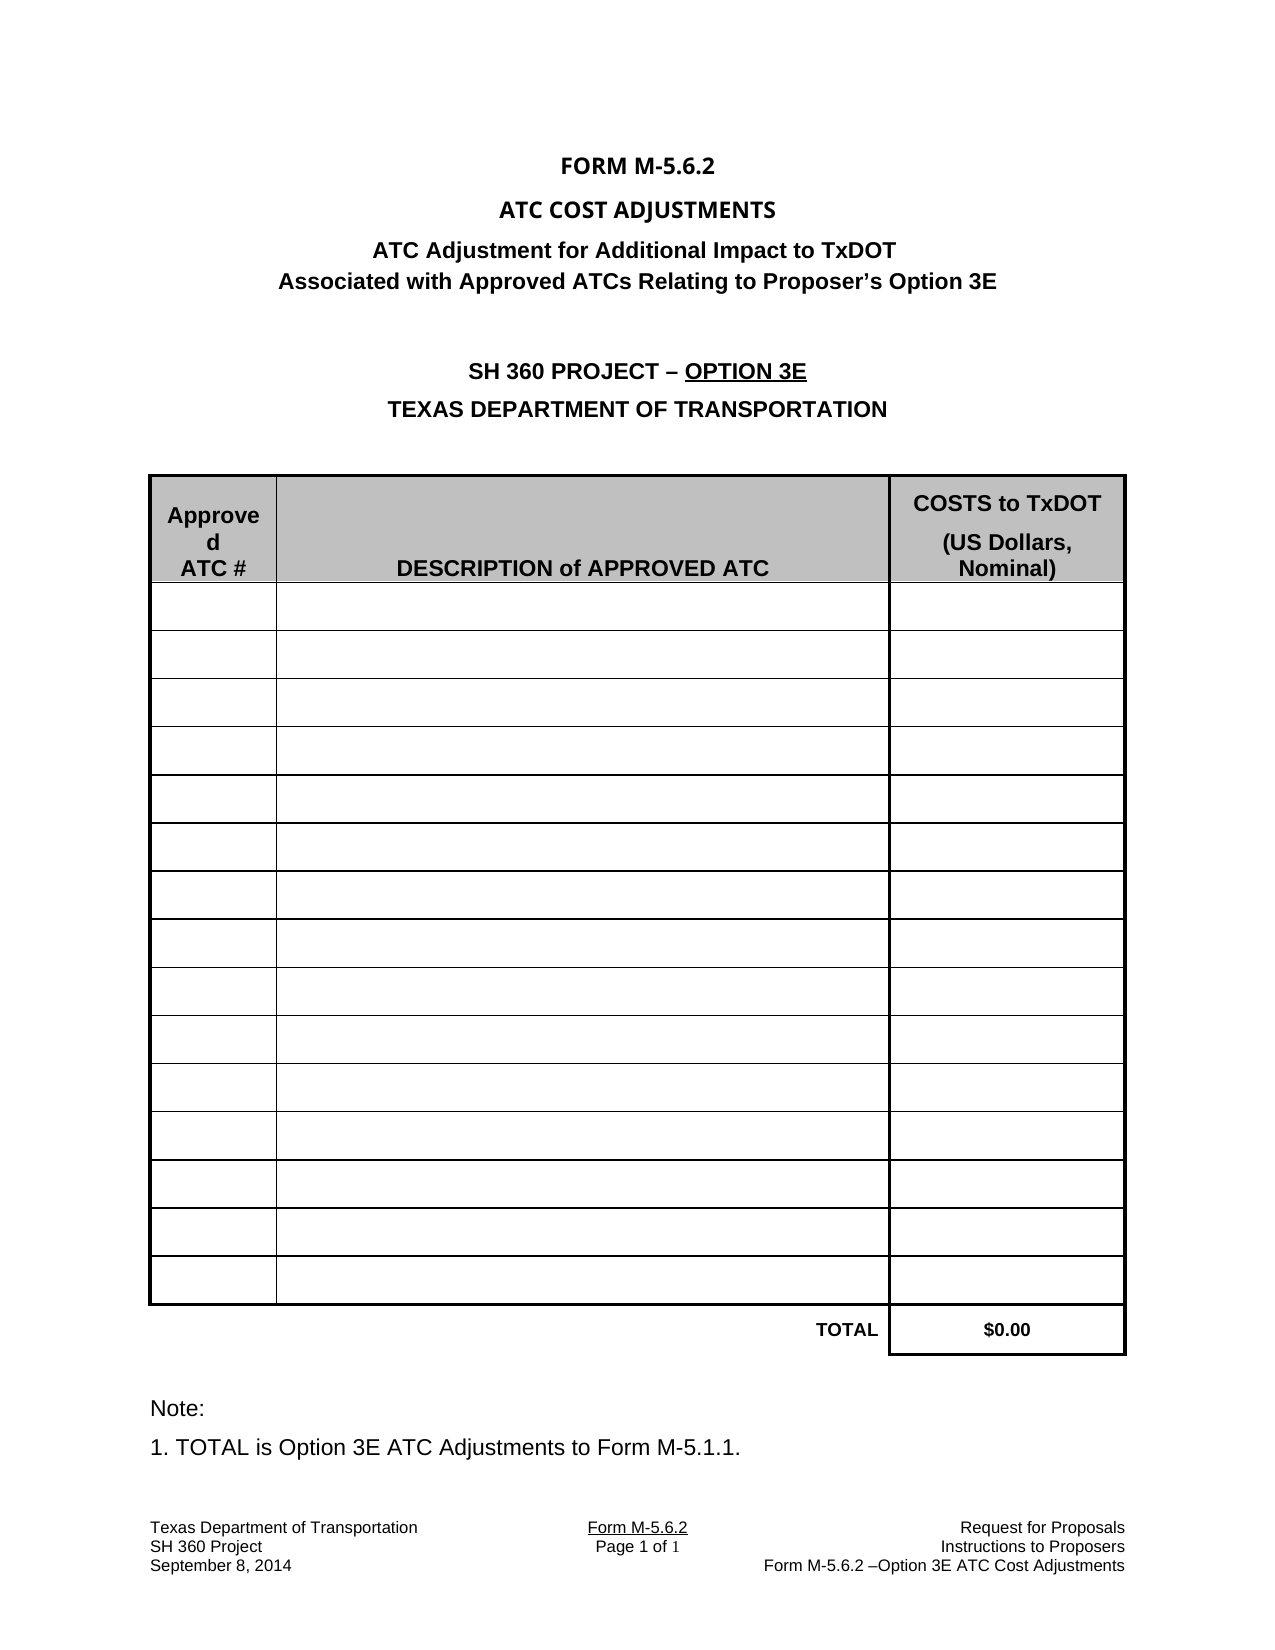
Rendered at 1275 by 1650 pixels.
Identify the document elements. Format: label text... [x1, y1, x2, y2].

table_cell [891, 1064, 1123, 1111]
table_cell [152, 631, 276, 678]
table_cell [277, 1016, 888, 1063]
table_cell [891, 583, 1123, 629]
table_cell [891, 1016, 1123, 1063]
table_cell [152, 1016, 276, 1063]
text SH 360 Project – option 3E [150, 358, 1125, 384]
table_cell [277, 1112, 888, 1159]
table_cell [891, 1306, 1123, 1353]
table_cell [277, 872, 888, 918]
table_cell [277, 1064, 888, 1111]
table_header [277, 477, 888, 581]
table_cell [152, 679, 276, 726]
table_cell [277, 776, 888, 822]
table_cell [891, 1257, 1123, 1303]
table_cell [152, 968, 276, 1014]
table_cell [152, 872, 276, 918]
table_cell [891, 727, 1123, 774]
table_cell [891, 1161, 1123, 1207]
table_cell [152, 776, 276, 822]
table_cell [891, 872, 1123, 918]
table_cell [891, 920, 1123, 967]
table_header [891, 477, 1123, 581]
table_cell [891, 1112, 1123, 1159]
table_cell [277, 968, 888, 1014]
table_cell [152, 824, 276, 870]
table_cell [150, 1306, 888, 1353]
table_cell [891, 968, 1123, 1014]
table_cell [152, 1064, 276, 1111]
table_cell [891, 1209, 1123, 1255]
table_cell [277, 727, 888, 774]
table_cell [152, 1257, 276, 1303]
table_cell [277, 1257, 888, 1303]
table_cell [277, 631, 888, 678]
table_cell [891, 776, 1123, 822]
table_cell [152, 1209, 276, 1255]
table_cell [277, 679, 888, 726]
text atc cost adjustments [150, 194, 1125, 225]
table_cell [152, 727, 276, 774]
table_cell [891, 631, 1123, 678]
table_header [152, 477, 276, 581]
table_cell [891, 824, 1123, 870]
text Texas Department of Transportation [150, 396, 1125, 423]
text 1. TOTAL is Option 3E ATC Adjustments to Form M-5.1.1. [150, 1434, 1125, 1460]
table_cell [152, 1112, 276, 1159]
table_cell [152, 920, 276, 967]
text Form M-5.6.2 [150, 150, 1125, 181]
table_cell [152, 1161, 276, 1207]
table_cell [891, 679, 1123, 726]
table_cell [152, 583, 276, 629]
text ATC Adjustment for Additional Impact to TxDOT Associated with Approved ATCs Relating to Proposer’s Option 3E [150, 237, 1125, 294]
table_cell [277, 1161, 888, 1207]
text Note: [150, 1395, 1125, 1421]
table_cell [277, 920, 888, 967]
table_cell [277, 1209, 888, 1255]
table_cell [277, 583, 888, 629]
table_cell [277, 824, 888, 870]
